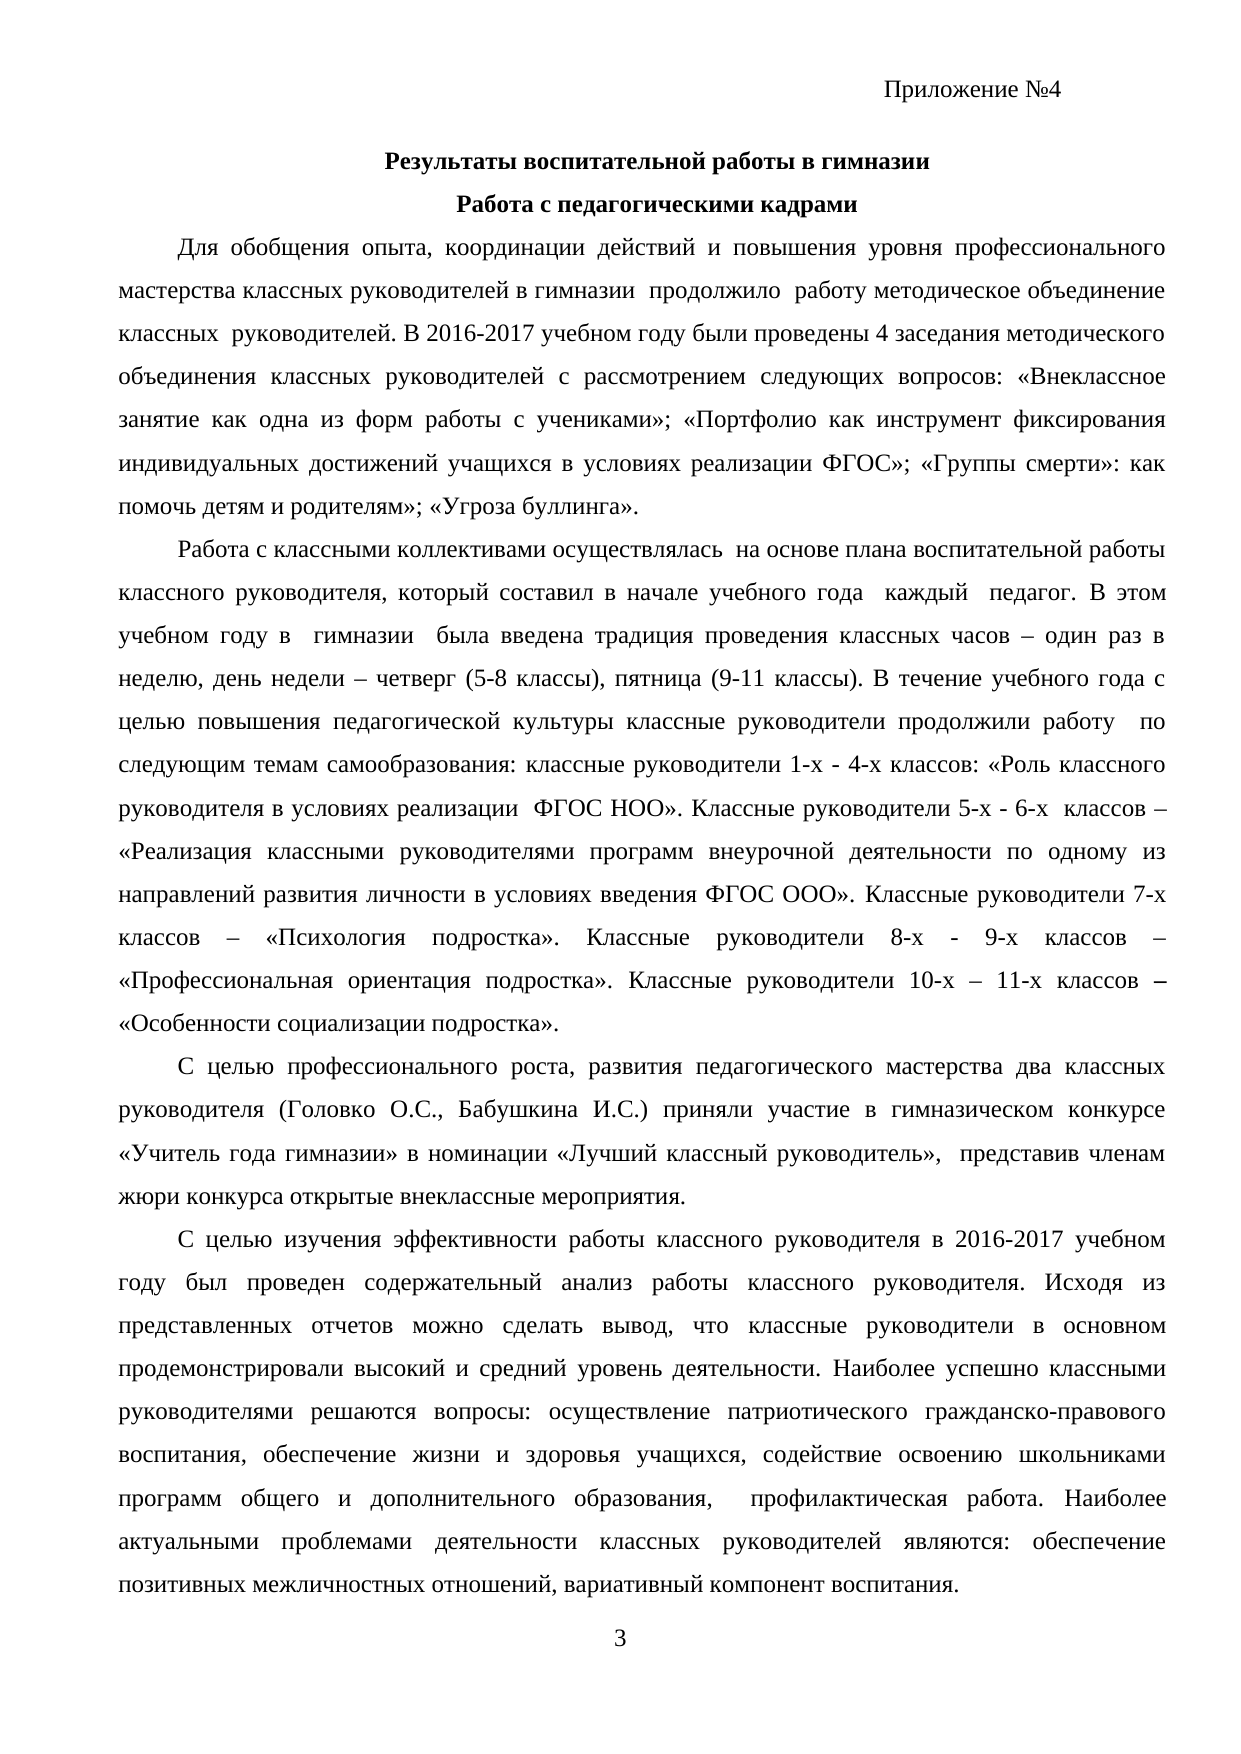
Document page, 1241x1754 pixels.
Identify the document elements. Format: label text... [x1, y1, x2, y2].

text Работа с классными коллективами осуществлялась на основе плана воспитательной работы классного руководителя, который составил в начале учебного года каждый педагог. В этом учебном году в гимназии была введена традиция проведения классных часов – один раз в неделю, день недели – четверг (5-8 классы), пятница (9-11 классы). В течение учебного года с целью повышения педагогической культуры классные руководители продолжили работу по следующим темам самообразования: классные руководители 1-х - 4-х классов: «Роль классного руководителя в условиях реализации ФГОС НОО». Классные руководители 5-х - 6-х классов – «Реализация классными руководителями программ внеурочной деятельности по одному из направлений развития личности в условиях введения ФГОС ООО». Классные руководители 7-х классов – «Психология подростка». Классные руководители 8-х - 9-х классов – «Профессиональная ориентация подростка». Классные руководители 10-х – 11-х классов – «Особенности социализации подростка». [118, 534, 1167, 1037]
text Для обобщения опыта, координации действий и повышения уровня профессионального мастерства классных руководителей в гимназии продолжило работу методическое объединение классных руководителей. В 2016-2017 учебном году были проведены 4 заседания методического объединения классных руководителей с рассмотрением следующих вопросов: «Внеклассное занятие как одна из форм работы с учениками»; «Портфолио как инструмент фиксирования индивидуальных достижений учащихся в условиях реализации ФГОС»; «Группы смерти»: как помочь детям и родителям»; «Угроза буллинга». [118, 232, 1167, 519]
text С целью профессионального роста, развития педагогического мастерства два классных руководителя (Головко О.С., Бабушкина И.С.) приняли участие в гимназическом конкурсе «Учитель года гимназии» в номинации «Лучший классный руководитель», представив членам жюри конкурса открытые внеклассные мероприятия. [118, 1051, 1167, 1209]
text С целью изучения эффективности работы классного руководителя в 2016-2017 учебном году был проведен содержательный анализ работы классного руководителя. Исходя из представленных отчетов можно сделать вывод, что классные руководители в основном продемонстрировали высокий и средний уровень деятельности. Наиболее успешно классными руководителями решаются вопросы: осуществление патриотического гражданско-правового воспитания, обеспечение жизни и здоровья учащихся, содействие освоению школьниками программ общего и дополнительного образования, профилактическая работа. Наиболее актуальными проблемами деятельности классных руководителей являются: обеспечение позитивных межличностных отношений, вариативный компонент воспитания. [118, 1224, 1167, 1598]
list Работа с педагогическими кадрами [118, 189, 1166, 218]
text Результаты воспитательной работы в гимназии [118, 146, 1166, 174]
